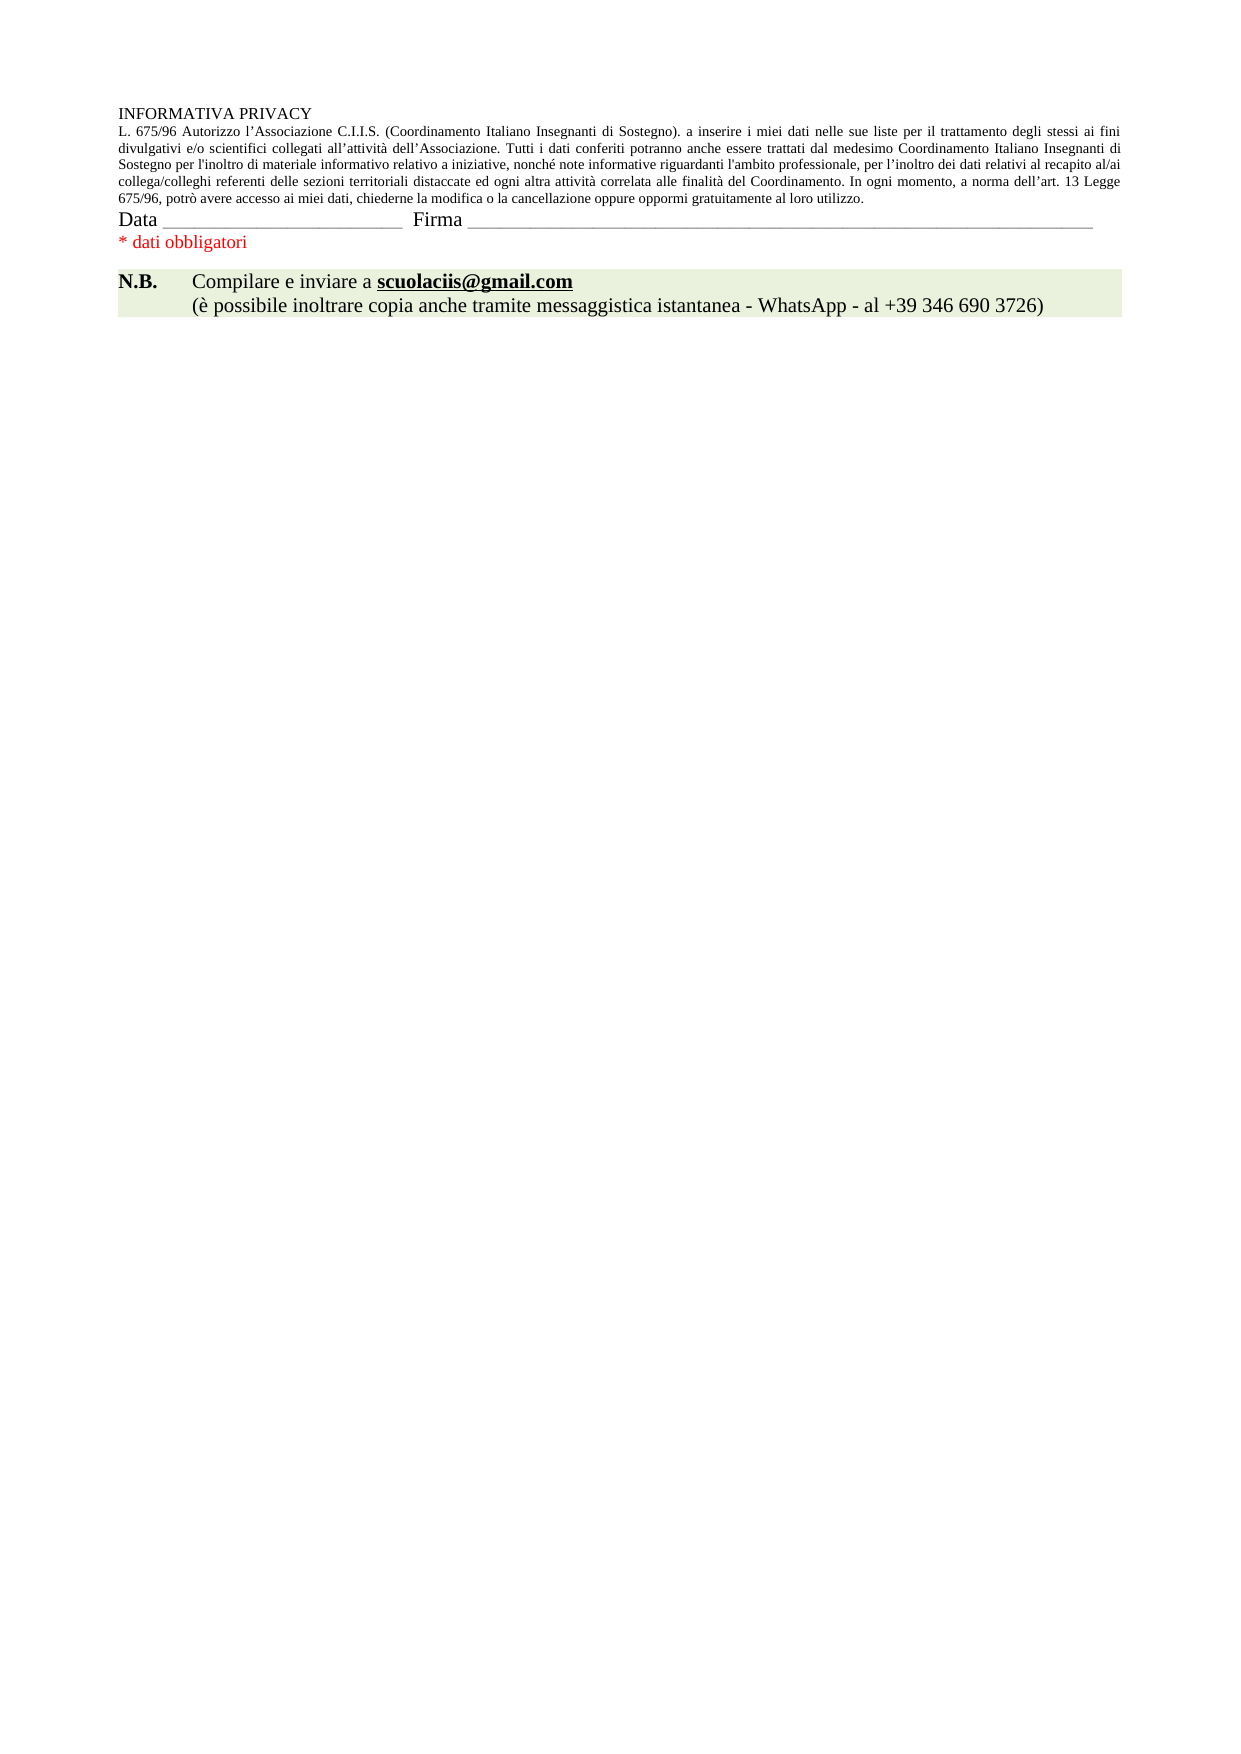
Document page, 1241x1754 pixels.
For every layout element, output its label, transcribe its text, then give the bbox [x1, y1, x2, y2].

text N.B. Compilare e inviare a scuolaciis@gmail.com [118, 269, 1122, 293]
text * dati obbligatori [118, 231, 1122, 252]
text (è possibile inoltrare copia anche tramite messaggistica istantanea - WhatsApp - al +39 346 690 3726) [118, 293, 1122, 317]
text L. 675/96 Autorizzo l’Associazione C.I.I.S. (Coordinamento Italiano Insegnanti di Sostegno). a inserire i miei dati nelle sue liste per il trattamento degli stessi ai fini divulgativi e/o scientifici collegati all’attività dell’Associazione. Tutti i dati conferiti potranno anche essere trattati dal medesimo Coordinamento Italiano Insegnanti di Sostegno per l'inoltro di materiale informativo relativo a iniziative, nonché note informative riguardanti l'ambito professionale, per l’inoltro dei dati relativi al recapito al/ai collega/colleghi referenti delle sezioni territoriali distaccate ed ogni altra attività correlata alle finalità del Coordinamento. In ogni momento, a norma dell’art. 13 Legge 675/96, potrò avere accesso ai miei dati, chiederne la modifica o la cancellazione oppure oppormi gratuitamente al loro utilizzo. [118, 123, 1122, 206]
text Data _______________________ Firma ____________________________________________________________ [118, 206, 1122, 231]
text INFORMATIVA PRIVACY [118, 103, 1122, 123]
